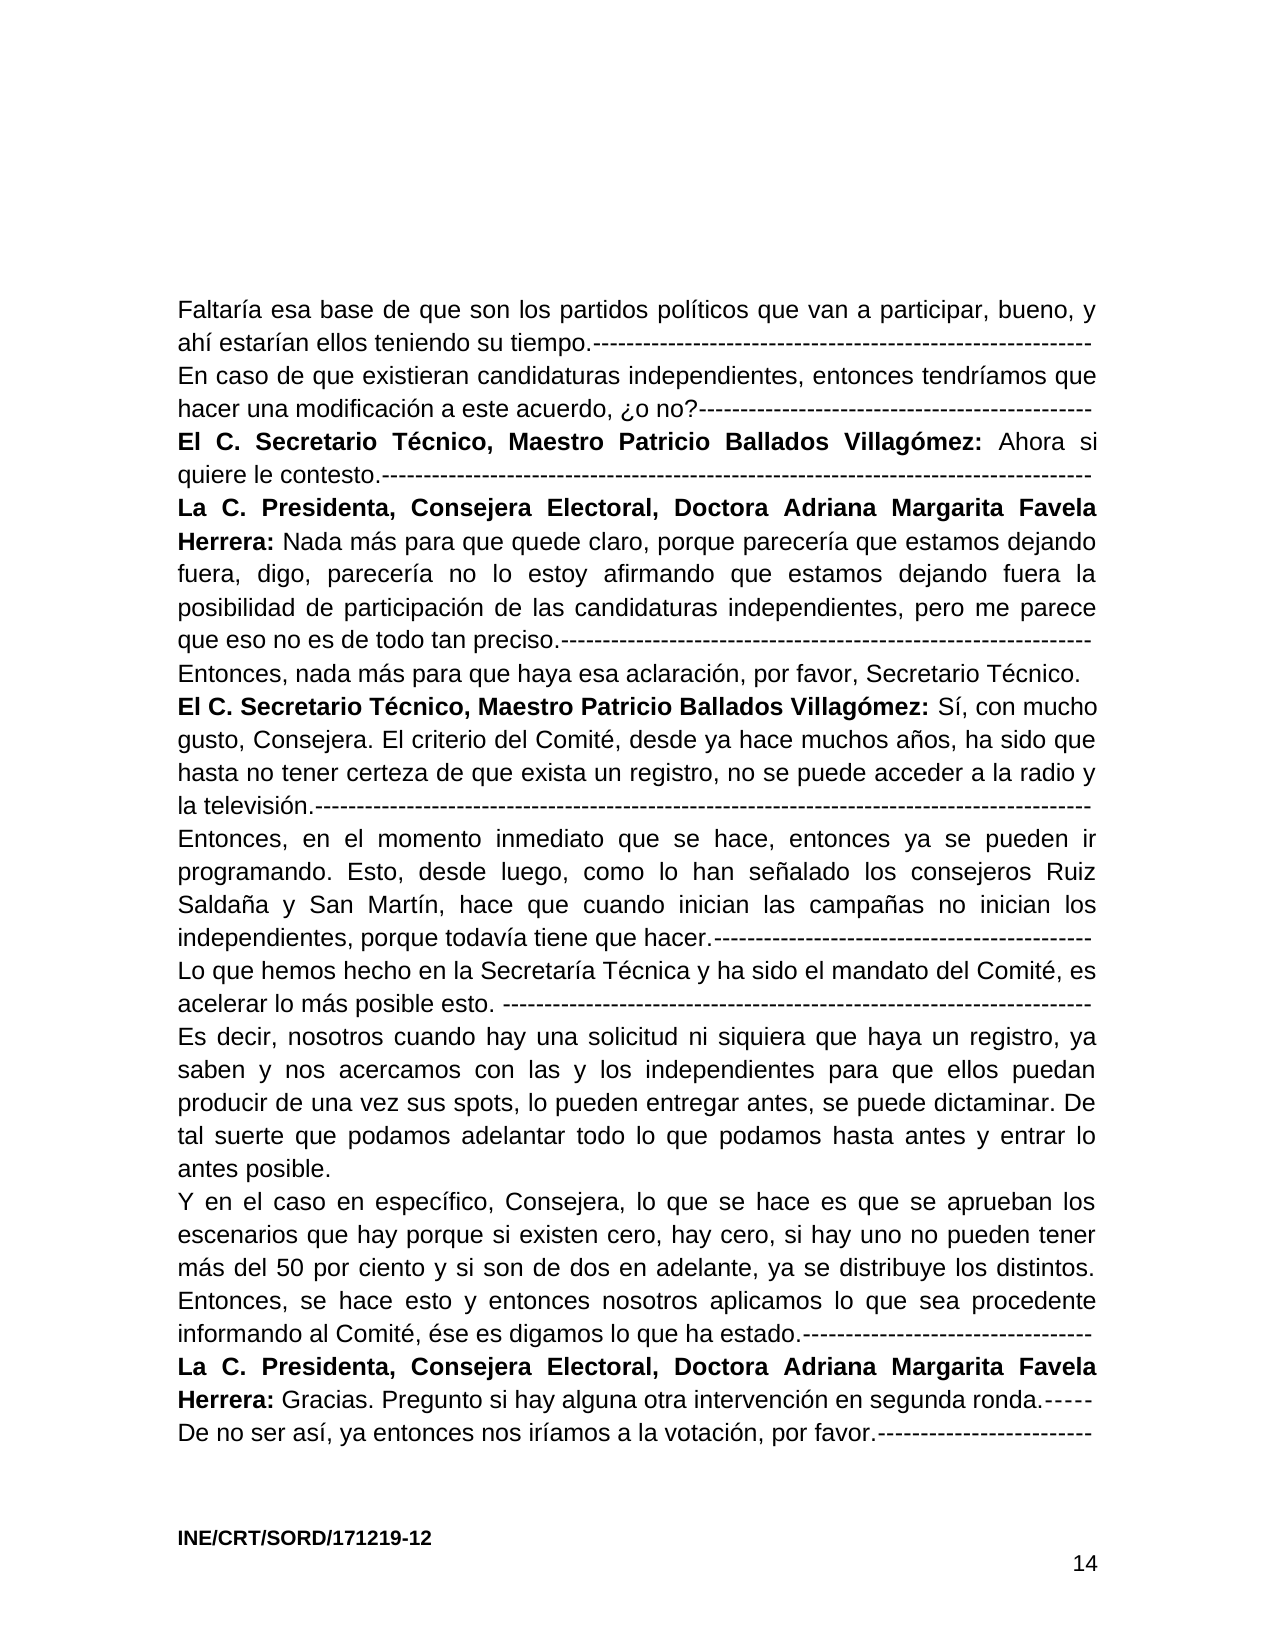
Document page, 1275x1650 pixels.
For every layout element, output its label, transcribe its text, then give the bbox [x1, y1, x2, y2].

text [177, 295, 1098, 357]
text De no ser así, ya entonces nos iríamos a la votación, por favor. [177, 1418, 1098, 1447]
text El C. Secretario Técnico, Maestro Patricio Ballados Villagómez: Ahora si quiere le contesto. [177, 427, 1098, 489]
text Lo que hemos hecho en la Secretaría Técnica y ha sido el mandato del Comité, es acelerar lo más posible esto. [177, 956, 1098, 1017]
text Y en el caso en específico, Consejera, lo que se hace es que se aprueban los escenarios que hay porque si existen cero, hay cero, si hay uno no pueden tener más del 50 por ciento y si son de dos en adelante, ya se distribuye los distintos. Entonces, se hace esto y entonces nosotros aplicamos lo que sea procedente informando al Comité, ése es digamos lo que ha estado. [177, 1187, 1098, 1348]
text Entonces, nada más para que haya esa aclaración, por favor, Secretario Técnico. [177, 658, 1098, 687]
text En caso de que existieran candidaturas independientes, entonces tendríamos que hacer una modificación a este acuerdo, ¿o no? [177, 361, 1098, 423]
text La C. Presidenta, Consejera Electoral, Doctora Adriana Margarita Favela Herrera: Gracias. Pregunto si hay alguna otra intervención en segunda ronda. [177, 1352, 1098, 1414]
text Entonces, en el momento inmediato que se hace, entonces ya se pueden ir programando. Esto, desde luego, como lo han señalado los consejeros Ruiz Saldaña y San Martín, hace que cuando inician las campañas no inician los independientes, porque todavía tiene que hacer. [177, 824, 1098, 951]
text La C. Presidenta, Consejera Electoral, Doctora Adriana Margarita Favela Herrera: Nada más para que quede claro, porque parecería que estamos dejando fuera, digo, parecería no lo estoy afirmando que estamos dejando fuera la posibilidad de participación de las candidaturas independientes, pero me parece que eso no es de todo tan preciso. [177, 493, 1098, 654]
text El C. Secretario Técnico, Maestro Patricio Ballados Villagómez: Sí, con mucho gusto, Consejera. El criterio del Comité, desde ya hace muchos años, ha sido que hasta no tener certeza de que exista un registro, no se puede acceder a la radio y la televisión. [177, 692, 1098, 819]
text Es decir, nosotros cuando hay una solicitud ni siquiera que haya un registro, ya saben y nos acercamos con las y los independientes para que ellos puedan producir de una vez sus spots, lo pueden entregar antes, se puede dictaminar. De tal suerte que podamos adelantar todo lo que podamos hasta antes y entrar lo antes posible. [177, 1022, 1098, 1183]
